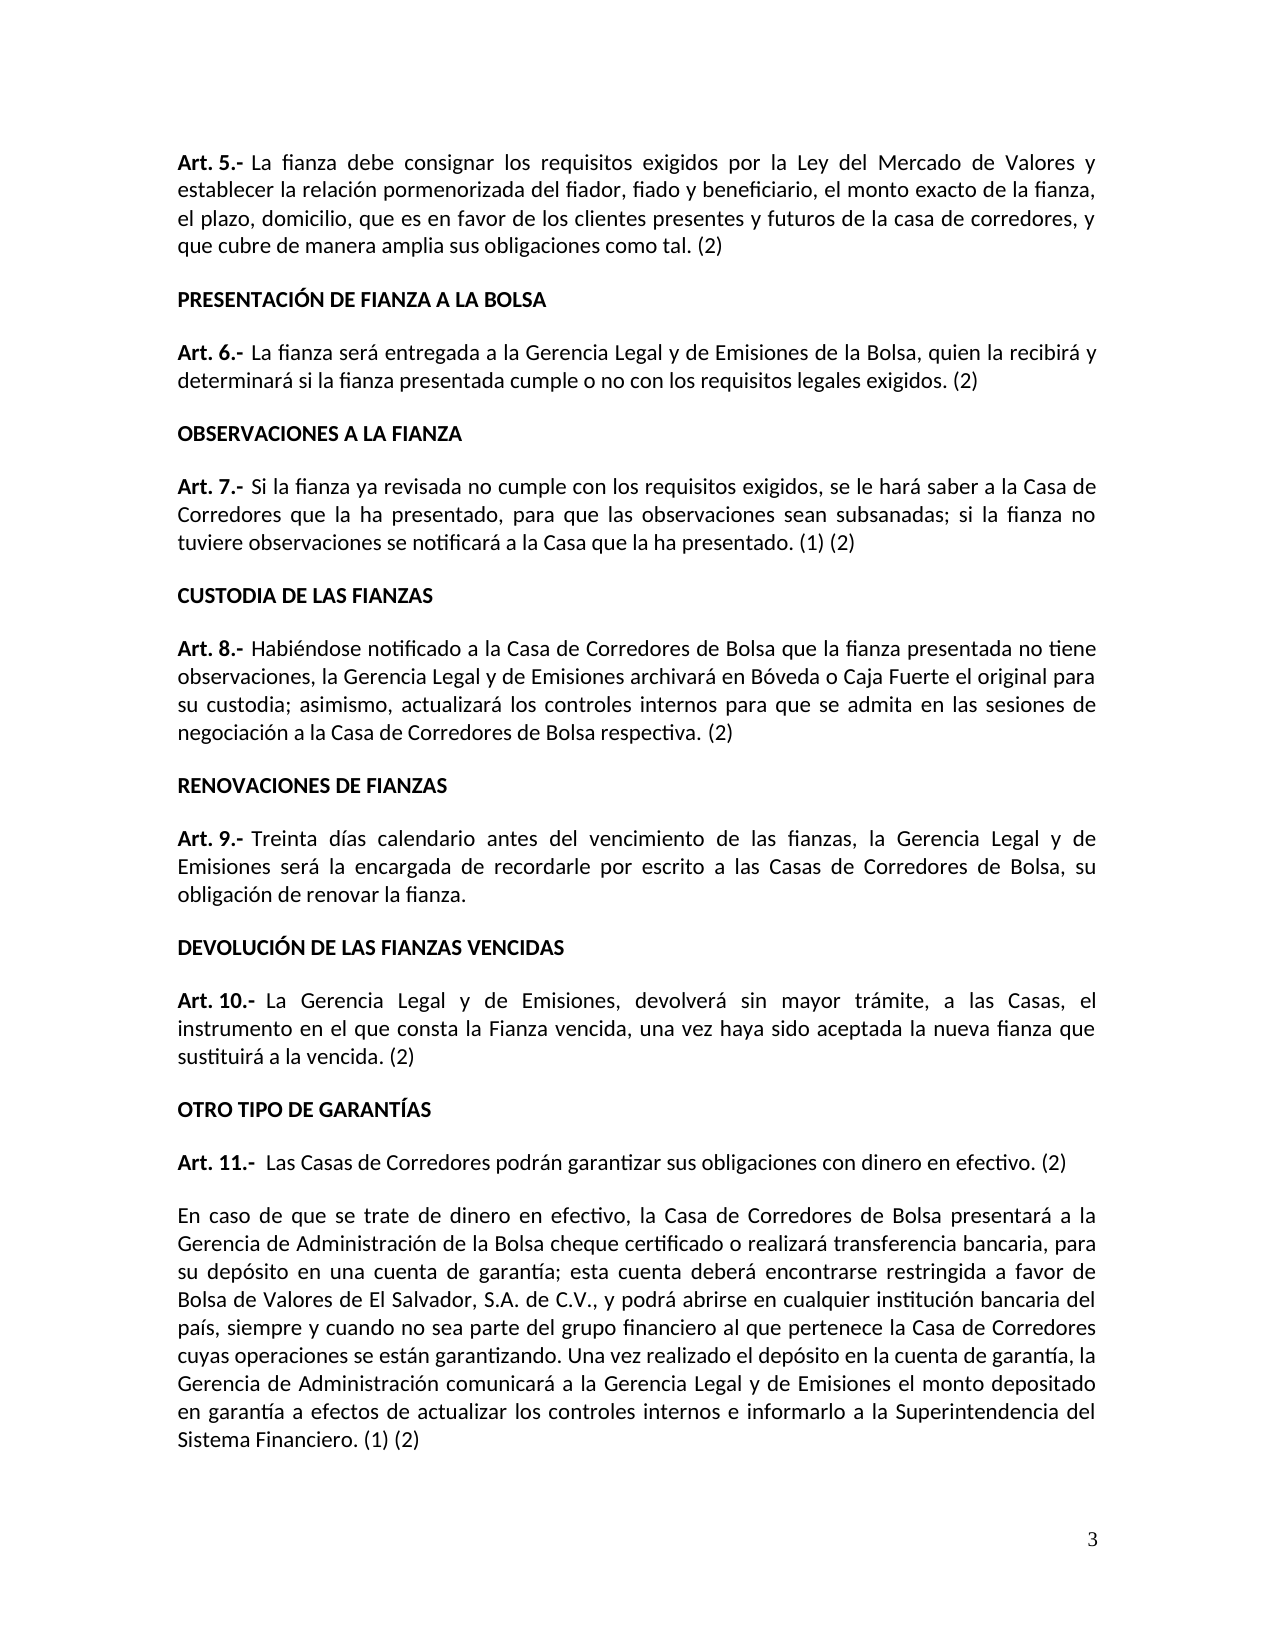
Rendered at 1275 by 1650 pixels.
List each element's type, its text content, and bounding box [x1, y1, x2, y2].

list Si la fianza ya revisada no cumple con los requisitos exigidos, se le hará saber a la Casa de Corredores que la ha presentado, para que las observaciones sean subsanadas; si la fianza no tuviere observaciones se notificará a la Casa que la ha presentado. (1) (2) [177, 472, 1098, 556]
text PRESENTACIÓN DE FIANZA A LA BOLSA [177, 285, 1098, 313]
text En caso de que se trate de dinero en efectivo, la Casa de Corredores de Bolsa presentará a la Gerencia de Administración de la Bolsa cheque certificado o realizará transferencia bancaria, para su depósito en una cuenta de garantía; esta cuenta deberá encontrarse restringida a favor de Bolsa de Valores de El Salvador, S.A. de C.V., y podrá abrirse en cualquier institución bancaria del país, siempre y cuando no sea parte del grupo financiero al que pertenece la Casa de Corredores cuyas operaciones se están garantizando. Una vez realizado el depósito en la cuenta de garantía, la Gerencia de Administración comunicará a la Gerencia Legal y de Emisiones el monto depositado en garantía a efectos de actualizar los controles internos e informarlo a la Superintendencia del Sistema Financiero. (1) (2) [177, 1201, 1098, 1453]
text CUSTODIA DE LAS FIANZAS [177, 581, 1098, 609]
list Habiéndose notificado a la Casa de Corredores de Bolsa que la fianza presentada no tiene observaciones, la Gerencia Legal y de Emisiones archivará en Bóveda o Caja Fuerte el original para su custodia; asimismo, actualizará los controles internos para que se admita en las sesiones de negociación a la Casa de Corredores de Bolsa respectiva. (2) [177, 634, 1098, 746]
list La fianza debe consignar los requisitos exigidos por la Ley del Mercado de Valores y establecer la relación pormenorizada del fiador, fiado y beneficiario, el monto exacto de la fianza, el plazo, domicilio, que es en favor de los clientes presentes y futuros de la casa de corredores, y que cubre de manera amplia sus obligaciones como tal. (2) [177, 148, 1098, 260]
text DEVOLUCIÓN DE LAS FIANZAS VENCIDAS [177, 933, 1098, 961]
text OTRO TIPO DE GARANTÍAS [177, 1095, 1098, 1123]
list Treinta días calendario antes del vencimiento de las fianzas, la Gerencia Legal y de Emisiones será la encargada de recordarle por escrito a las Casas de Corredores de Bolsa, su obligación de renovar la fianza. [177, 824, 1098, 908]
list La Gerencia Legal y de Emisiones, devolverá sin mayor trámite, a las Casas, el instrumento en el que consta la Fianza vencida, una vez haya sido aceptada la nueva fianza que sustituirá a la vencida. (2) [177, 986, 1098, 1070]
list Las Casas de Corredores podrán garantizar sus obligaciones con dinero en efectivo. (2) [177, 1148, 1098, 1176]
list La fianza será entregada a la Gerencia Legal y de Emisiones de la Bolsa, quien la recibirá y determinará si la fianza presentada cumple o no con los requisitos legales exigidos. (2) [177, 338, 1098, 394]
text RENOVACIONES DE FIANZAS [177, 771, 1098, 799]
text OBSERVACIONES A LA FIANZA [177, 419, 1098, 447]
